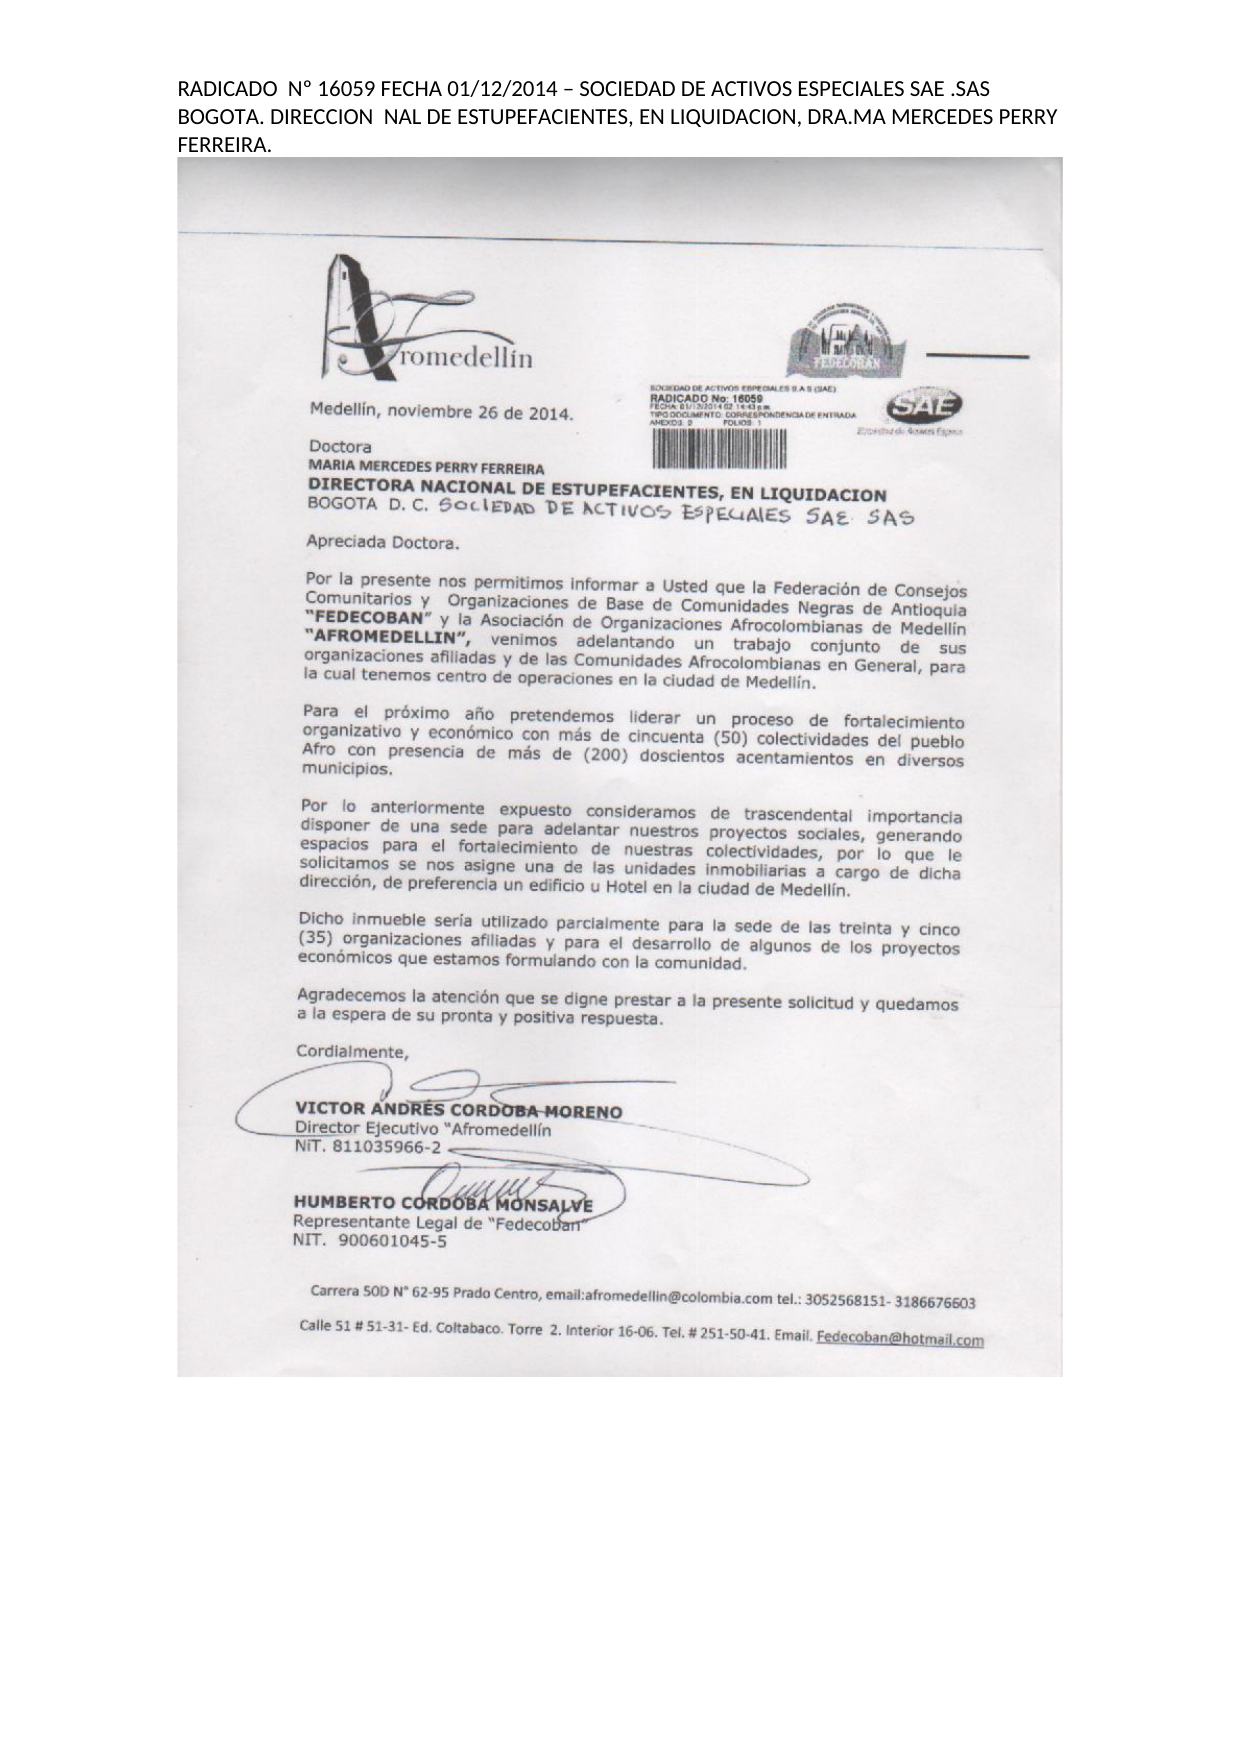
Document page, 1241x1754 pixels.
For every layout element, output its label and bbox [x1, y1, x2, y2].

picture [177, 157, 1063, 1377]
